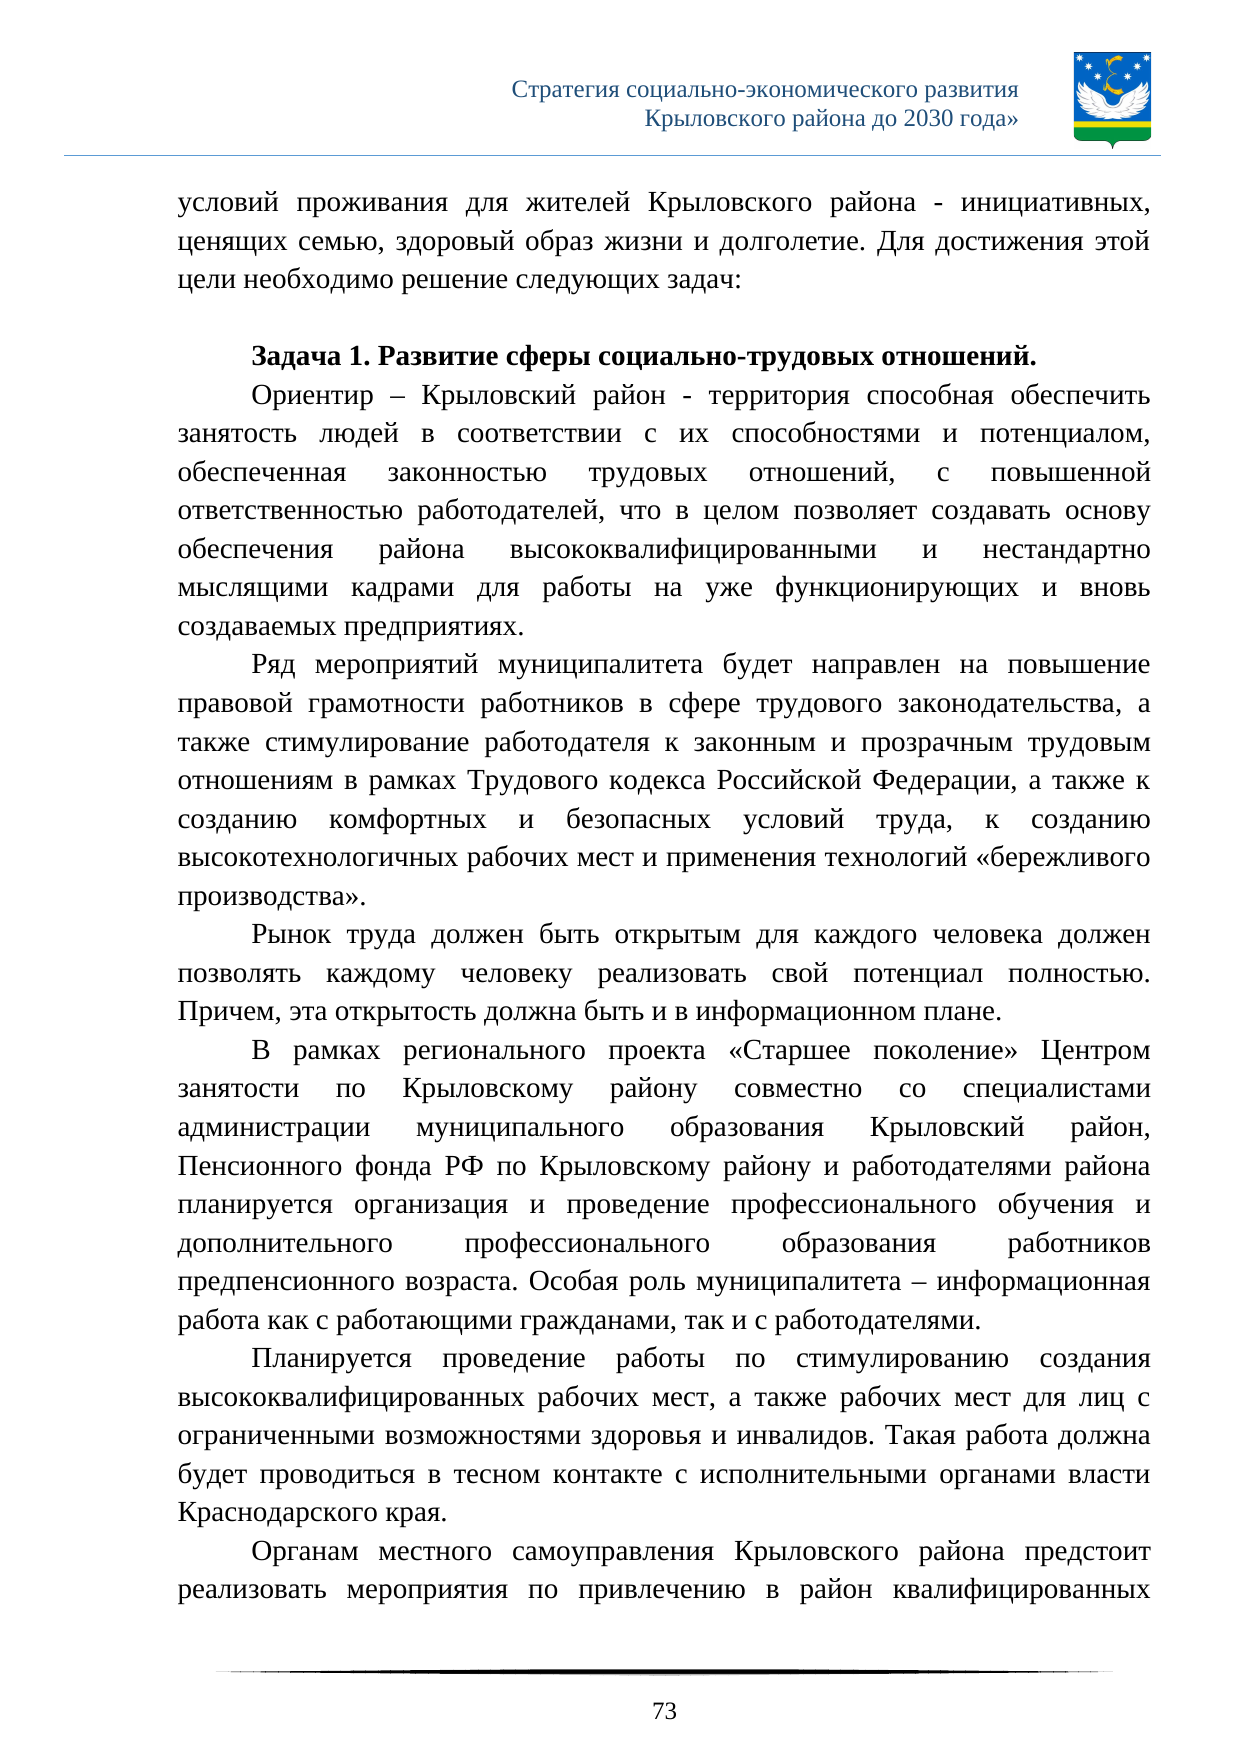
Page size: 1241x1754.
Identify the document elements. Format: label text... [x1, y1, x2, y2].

text Рынок труда должен быть открытым для каждого человека должен позволять каждому человеку реализовать свой потенциал полностью. Причем, эта открытость должна быть и в информационном плане. [177, 916, 1152, 1027]
text Ряд мероприятий муниципалитета будет направлен на повышение правовой грамотности работников в сфере трудового законодательства, а также стимулирование работодателя к законным и прозрачным трудовым отношениям в рамках Трудового кодекса Российской Федерации, а также к созданию комфортных и безопасных условий труда, к созданию высокотехнологичных рабочих мест и применения технологий «бережливого производства». [177, 647, 1152, 911]
picture [1073, 52, 1152, 149]
text Планируется проведение работы по стимулированию создания высококвалифицированных рабочих мест, а также рабочих мест для лиц с ограниченными возможностями здоровья и инвалидов. Такая работа должна будет проводиться в тесном контакте с исполнительными органами власти Краснодарского края. [177, 1340, 1152, 1528]
text В рамках регионального проекта «Старшее поколение» Центром занятости по Крыловскому району совместно со специалистами администрации муниципального образования Крыловский район, Пенсионного фонда РФ по Крыловскому району и работодателями района планируется организация и проведение профессионального обучения и дополнительного профессионального образования работников предпенсионного возраста. Особая роль муниципалитета – информационная работа как с работающими гражданами, так и с работодателями. [177, 1032, 1152, 1335]
picture [215, 1668, 1113, 1676]
text Ориентир – Крыловский район - территория способная обеспечить занятость людей в соответствии с их способностями и потенциалом, обеспеченная законностью трудовых отношений, с повышенной ответственностью работодателей, что в целом позволяет создавать основу обеспечения района высококвалифицированными и нестандартно мыслящими кадрами для работы на уже функционирующих и вновь создаваемых предприятиях. [177, 377, 1152, 642]
text Задача 1. Развитие сферы социально-трудовых отношений. [177, 338, 1152, 372]
